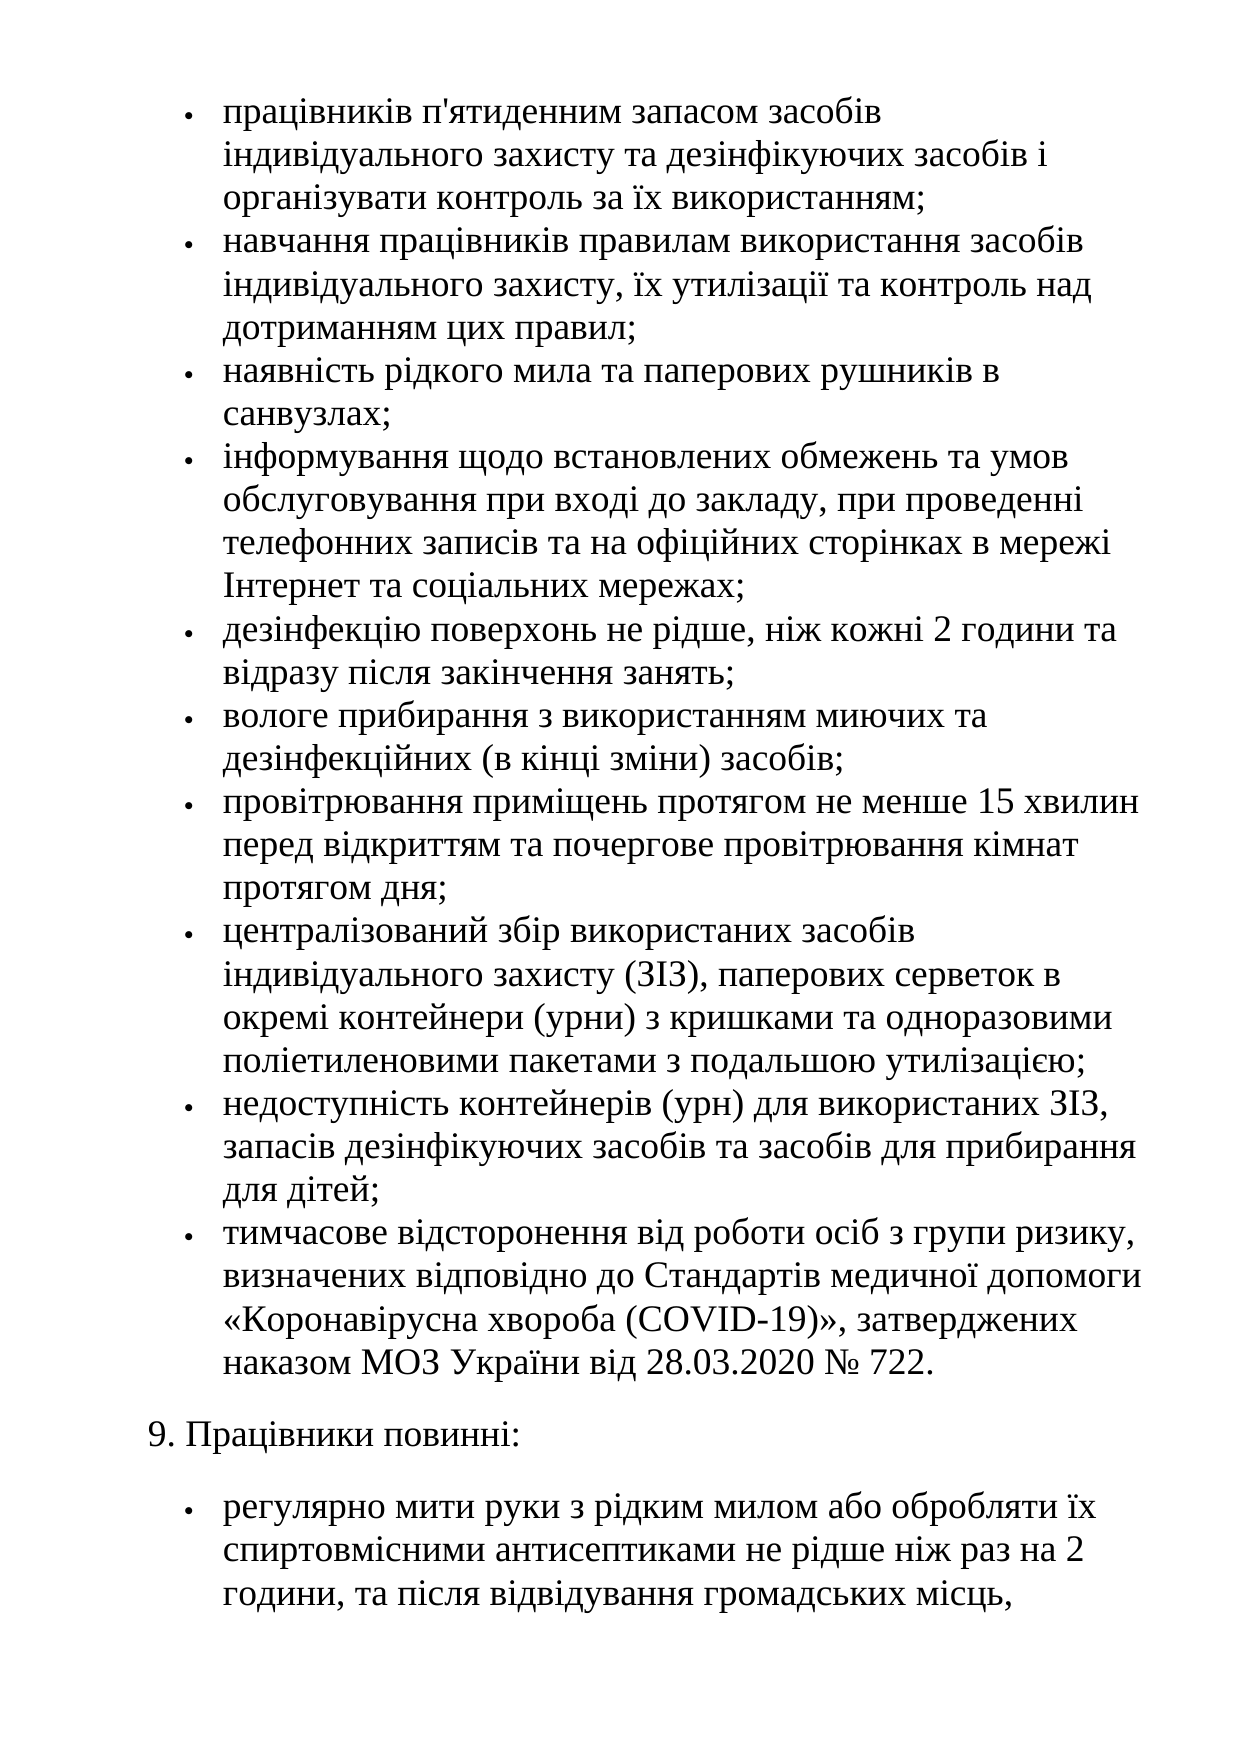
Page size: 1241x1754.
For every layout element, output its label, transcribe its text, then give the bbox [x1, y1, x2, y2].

list інформування щодо встановлених обмежень та умов обслуговування при вході до закладу, при проведенні телефонних записів та на офіційних сторінках в мережі Інтернет та соціальних мережах; [185, 433, 1152, 606]
list вологе прибирання з використанням миючих та дезінфекційних (в кінці зміни) засобів; [185, 692, 1152, 778]
list навчання працівників правилам використання засобів індивідуального захисту, їх утилізації та контроль над дотриманням цих правил; [185, 218, 1152, 347]
list провітрювання приміщень протягом не менше 15 хвилин перед відкриттям та почергове провітрювання кімнат протягом дня; [185, 778, 1152, 908]
list централізований збір використаних засобів індивідуального захисту (ЗІЗ), паперових серветок в окремі контейнери (урни) з кришками та одноразовими поліетиленовими пакетами з подальшою утилізацією; [185, 908, 1152, 1080]
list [185, 1484, 1152, 1613]
list недоступність контейнерів (урн) для використаних ЗІЗ, запасів дезінфікуючих засобів та засобів для прибирання для дітей; [185, 1080, 1152, 1210]
list дезінфекцію поверхонь не рідше, ніж кожні 2 години та відразу після закінчення занять; [185, 606, 1152, 692]
list працівників п'ятиденним запасом засобів індивідуального захисту та дезінфікуючих засобів і організувати контроль за їх використанням; [185, 88, 1152, 218]
list наявність рідкого мила та паперових рушників в санвузлах; [185, 347, 1152, 433]
text 9. Працівники повинні: [148, 1411, 1152, 1454]
list тимчасове відсторонення від роботи осіб з групи ризику, визначених відповідно до Стандартів медичної допомоги «Коронавірусна хвороба (СОVID-19)», затверджених наказом МОЗ України від 28.03.2020 № 722. [185, 1210, 1152, 1382]
